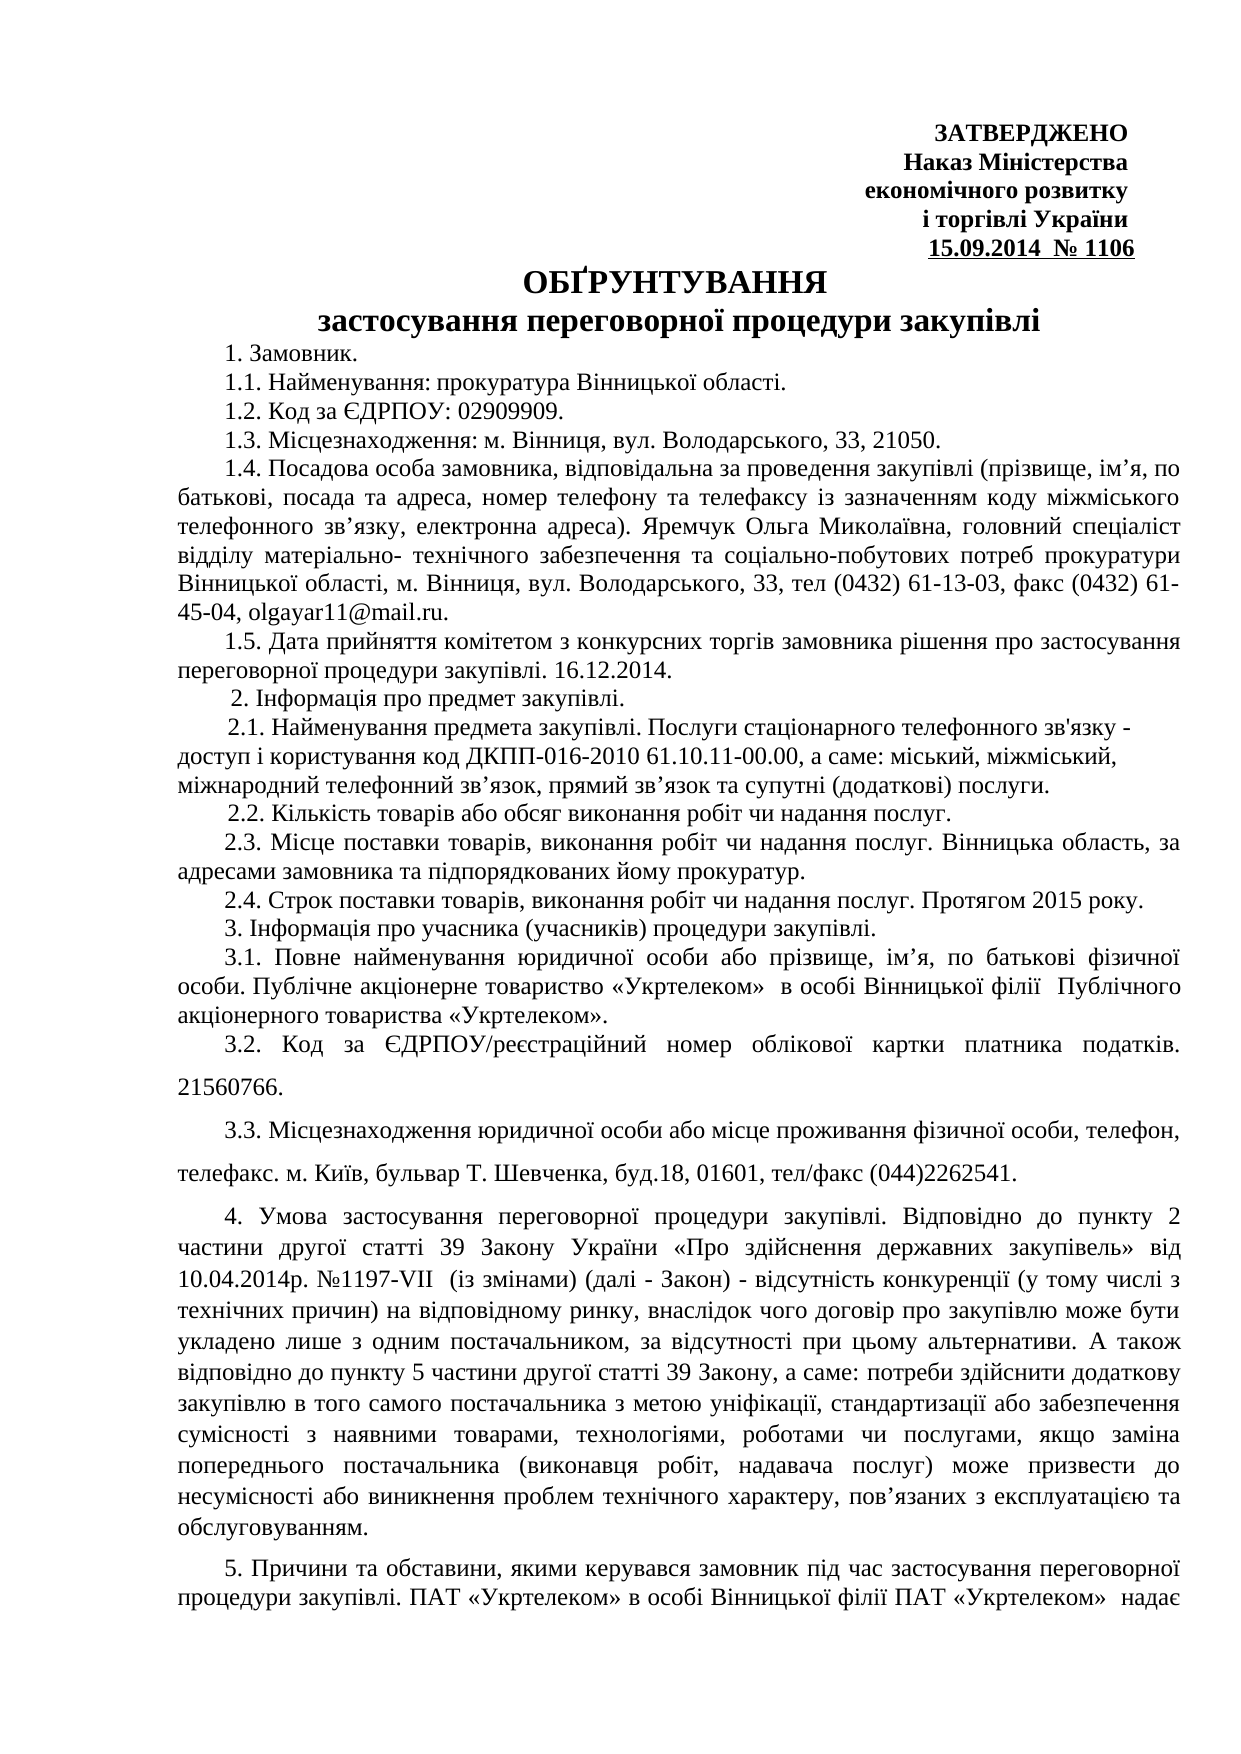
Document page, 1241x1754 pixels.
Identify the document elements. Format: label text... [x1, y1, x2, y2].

text 3.3. Місцезнаходження юридичної особи або місце проживання фізичної особи, телефон, телефакс. м. Київ, бульвар Т. Шевченка, буд.18, 01601, тел/факс (044)2262541. [177, 1115, 1181, 1187]
text 1.2. Код за ЄДРПОУ: 02909909. [177, 396, 1181, 425]
text 1.1. Найменування: прокуратура Вінницької області. [177, 367, 1181, 396]
text ОБҐРУНТУВАННЯ застосування переговорної процедури закупівлі [224, 262, 1134, 338]
text ЗАТВЕРДЖЕНО Наказ Міністерства економічного розвитку і торгівлі України 15.09.2014 № 1106 [224, 118, 1134, 262]
text 1.4. Посадова особа замовника, відповідальна за проведення закупівлі (прізвище, ім’я, по батькові, посада та адреса, номер телефону та телефаксу із зазначенням коду міжміського телефонного зв’язку, електронна адреса). Яремчук Ольга Миколаївна, головний спеціаліст відділу матеріально- технічного забезпечення та соціально-побутових потреб прокуратури Вінницької області, м. Вінниця, вул. Володарського, 33, тел (0432) 61-13-03, факс (0432) 61-45-04, olgayar11@mail.ru. [177, 453, 1181, 626]
text 1. Замовник. [177, 338, 1181, 367]
text 1.3. Місцезнаходження: м. Вінниця, вул. Володарського, 33, 21050. [177, 425, 1181, 453]
text 3.1. Повне найменування юридичної особи або прізвище, ім’я, по батькові фізичної особи. Публічне акціонерне товариство «Укртелеком» в особі Вінницької філії Публічного акціонерного товариства «Укртелеком». [177, 942, 1181, 1029]
text 3.2. Код за ЄДРПОУ/реєстраційний номер облікової картки платника податків. 21560766. [177, 1029, 1181, 1101]
text 4. Умова застосування переговорної процедури закупівлі. Відповідно до пункту 2 частини другої статті 39 Закону України «Про здійснення державних закупівель» від 10.04.2014р. №1197-VII (із змінами) (далі - Закон) - відсутність конкуренції (у тому числі з технічних причин) на відповідному ринку, внаслідок чого договір про закупівлю може бути укладено лише з одним постачальником, за відсутності при цьому альтернативи. А також відповідно до пункту 5 частини другої статті 39 Закону, а саме: потреби здійснити додаткову закупівлю в того самого постачальника з метою уніфікації, стандартизації або забезпечення сумісності з наявними товарами, технологіями, роботами чи послугами, якщо заміна попереднього постачальника (виконавця робіт, надавача послуг) може призвести до несумісності або виникнення проблем технічного характеру, пов’язаних з експлуатацією та обслуговуванням. [177, 1201, 1181, 1541]
text 2. Інформація про предмет закупівлі. [177, 683, 1181, 712]
text 2.4. Строк поставки товарів, виконання робіт чи надання послуг. Протягом 2015 року. [177, 885, 1181, 913]
text 2.3. Місце поставки товарів, виконання робіт чи надання послуг. Вінницька область, за адресами замовника та підпорядкованих йому прокуратур. [177, 827, 1181, 885]
text 2.2. Кількість товарів або обсяг виконання робіт чи надання послуг. [177, 798, 1182, 827]
text 3. Інформація про учасника (учасників) процедури закупівлі. [177, 913, 1181, 942]
text 2.1. Найменування предмета закупівлі. Послуги стаціонарного телефонного зв'язку - доступ і користування код ДКПП-016-2010 61.10.11-00.00, а саме: міський, міжміський, міжнародний телефонний зв’язок, прямий зв’язок та супутні (додаткові) послуги. [177, 712, 1182, 798]
text 1.5. Дата прийняття комітетом з конкурсних торгів замовника рішення про застосування переговорної процедури закупівлі. 16.12.2014. [177, 626, 1181, 683]
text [177, 1553, 1181, 1611]
